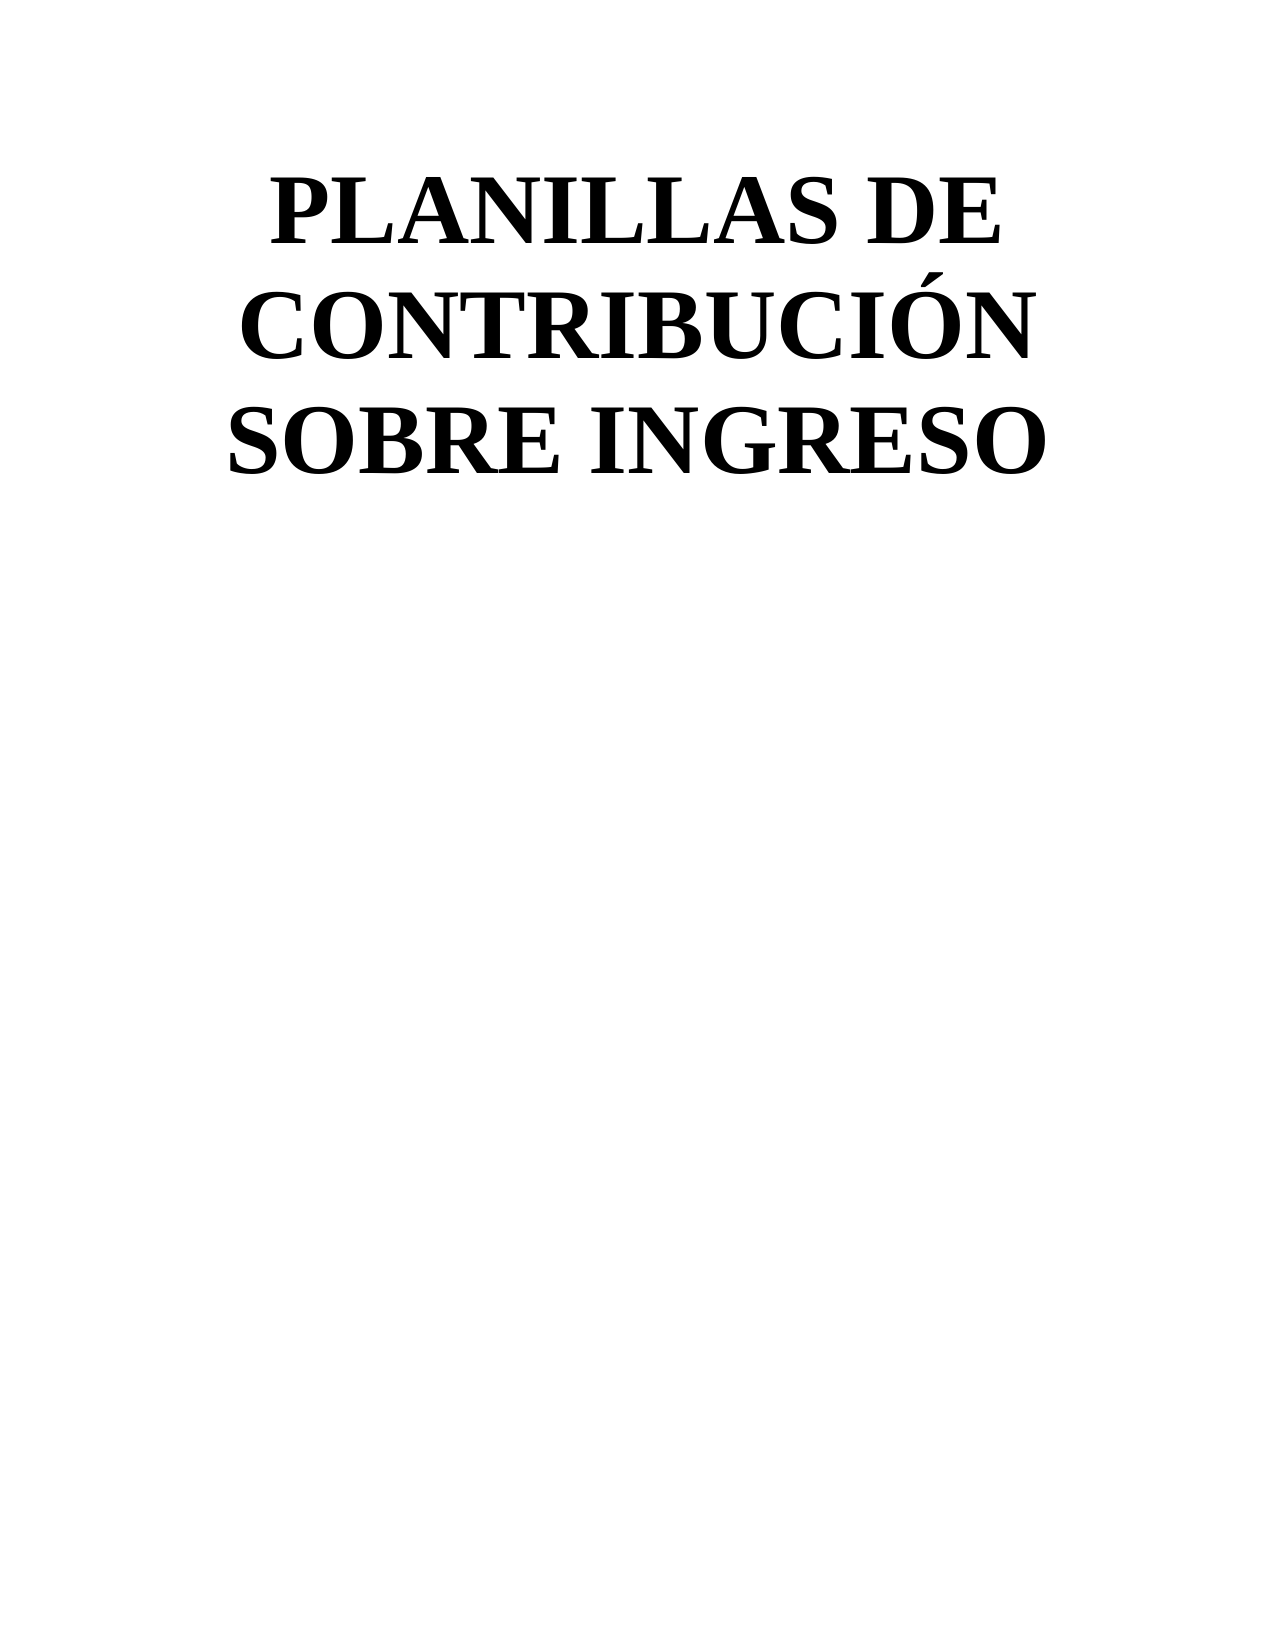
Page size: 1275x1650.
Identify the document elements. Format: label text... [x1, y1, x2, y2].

text PLANILLAS DE CONTRIBUCIÓN SOBRE INGRESO [150, 150, 1125, 495]
